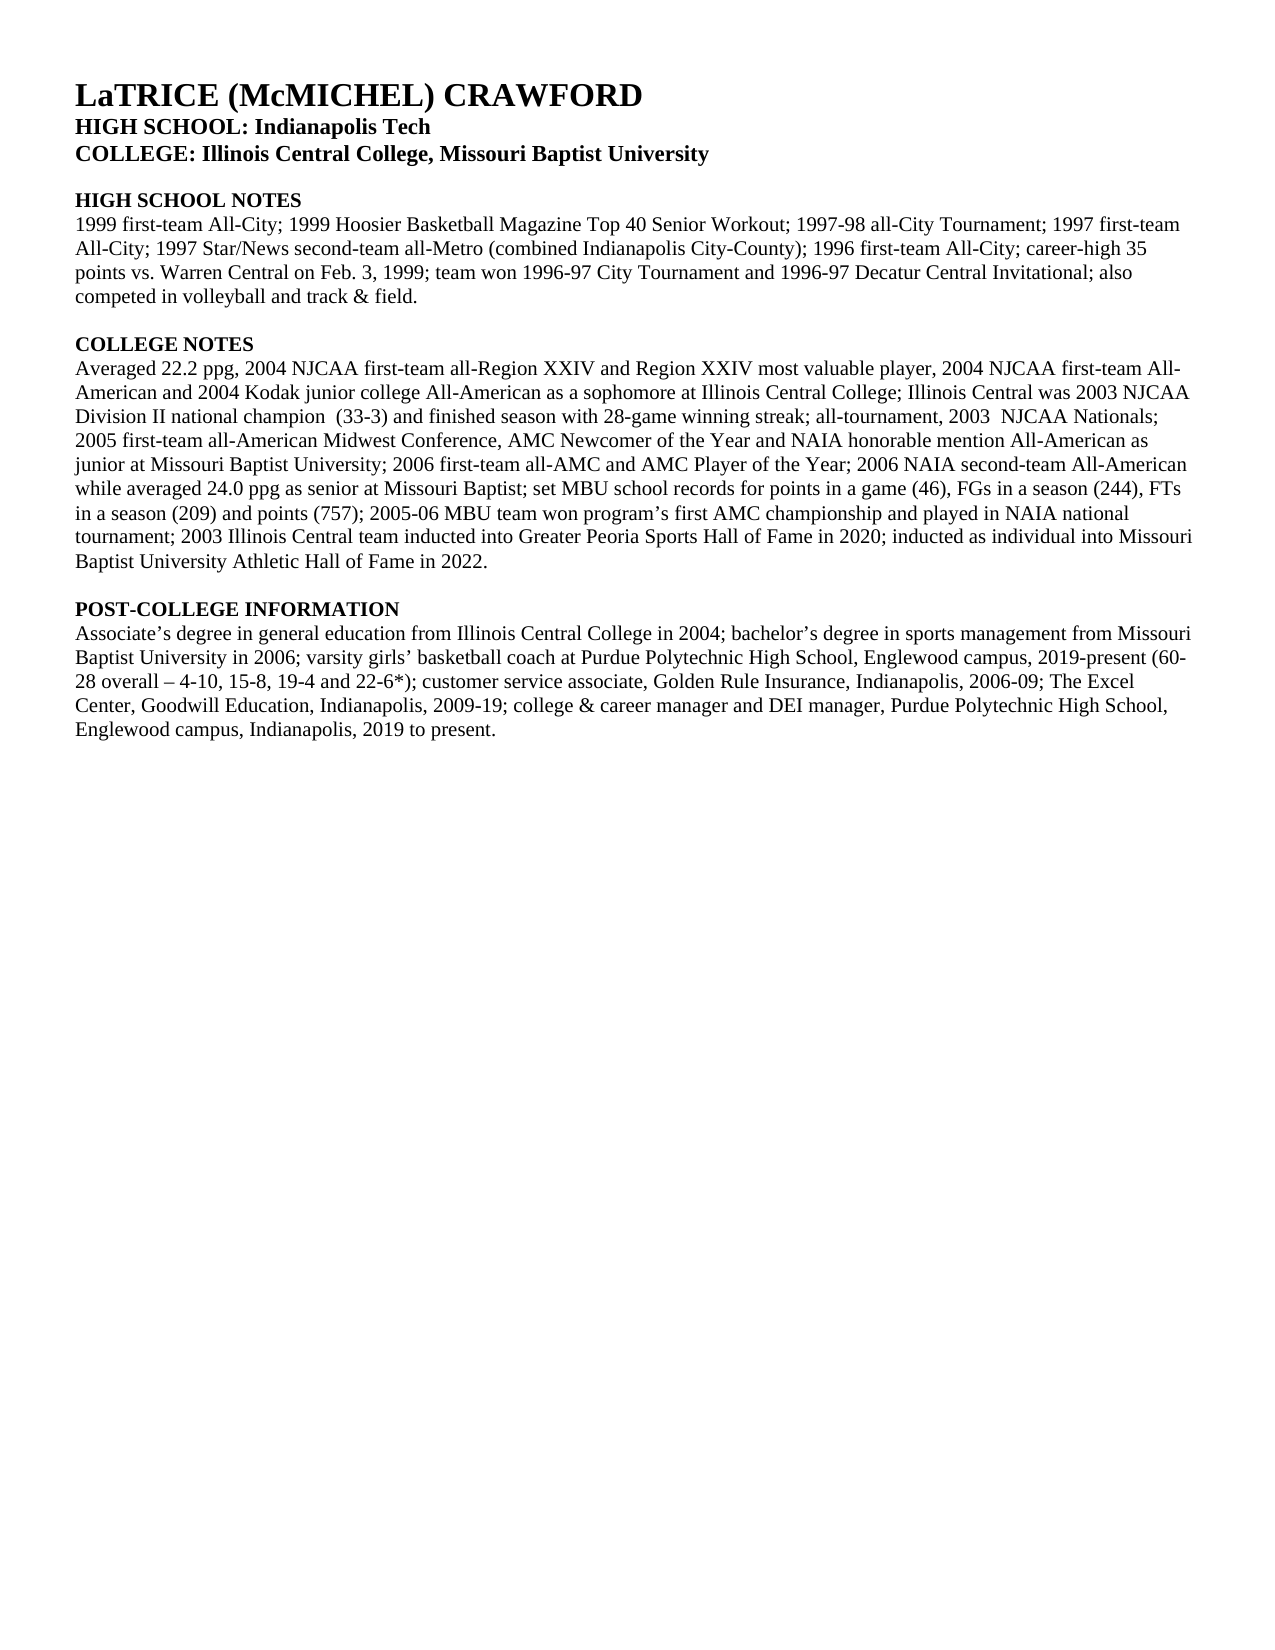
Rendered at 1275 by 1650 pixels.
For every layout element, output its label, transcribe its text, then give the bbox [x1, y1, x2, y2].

text POST-COLLEGE INFORMATION [75, 597, 1200, 621]
text COLLEGE: Illinois Central College, Missouri Baptist University [75, 140, 1200, 166]
text HIGH SCHOOL: Indianapolis Tech [75, 113, 1200, 140]
text COLLEGE NOTES [75, 332, 1200, 356]
text LaTRICE (McMICHEL) CRAWFORD [75, 75, 1200, 113]
text HIGH SCHOOL NOTES [75, 188, 1200, 212]
text Associate’s degree in general education from Illinois Central College in 2004; bachelor’s degree in sports management from Missouri Baptist University in 2006; varsity girls’ basketball coach at Purdue Polytechnic High School, Englewood campus, 2019-present (60-28 overall – 4-10, 15-8, 19-4 and 22-6*); customer service associate, Golden Rule Insurance, Indianapolis, 2006-09; The Excel Center, Goodwill Education, Indianapolis, 2009-19; college & career manager and DEI manager, Purdue Polytechnic High School, Englewood campus, Indianapolis, 2019 to present. [75, 621, 1200, 741]
text 1999 first-team All-City; 1999 Hoosier Basketball Magazine Top 40 Senior Workout; 1997-98 all-City Tournament; 1997 first-team All-City; 1997 Star/News second-team all-Metro (combined Indianapolis City-County); 1996 first-team All-City; career-high 35 points vs. Warren Central on Feb. 3, 1999; team won 1996-97 City Tournament and 1996-97 Decatur Central Invitational; also competed in volleyball and track & field. [75, 212, 1200, 308]
text Averaged 22.2 ppg, 2004 NJCAA first-team all-Region XXIV and Region XXIV most valuable player, 2004 NJCAA first-team All-American and 2004 Kodak junior college All-American as a sophomore at Illinois Central College; Illinois Central was 2003 NJCAA Division II national champion (33-3) and finished season with 28-game winning streak; all-tournament, 2003 NJCAA Nationals; 2005 first-team all-American Midwest Conference, AMC Newcomer of the Year and NAIA honorable mention All-American as junior at Missouri Baptist University; 2006 first-team all-AMC and AMC Player of the Year; 2006 NAIA second-team All-American while averaged 24.0 ppg as senior at Missouri Baptist; set MBU school records for points in a game (46), FGs in a season (244), FTs in a season (209) and points (757); 2005-06 MBU team won program’s first AMC championship and played in NAIA national tournament; 2003 Illinois Central team inducted into Greater Peoria Sports Hall of Fame in 2020; inducted as individual into Missouri Baptist University Athletic Hall of Fame in 2022. [75, 356, 1200, 573]
